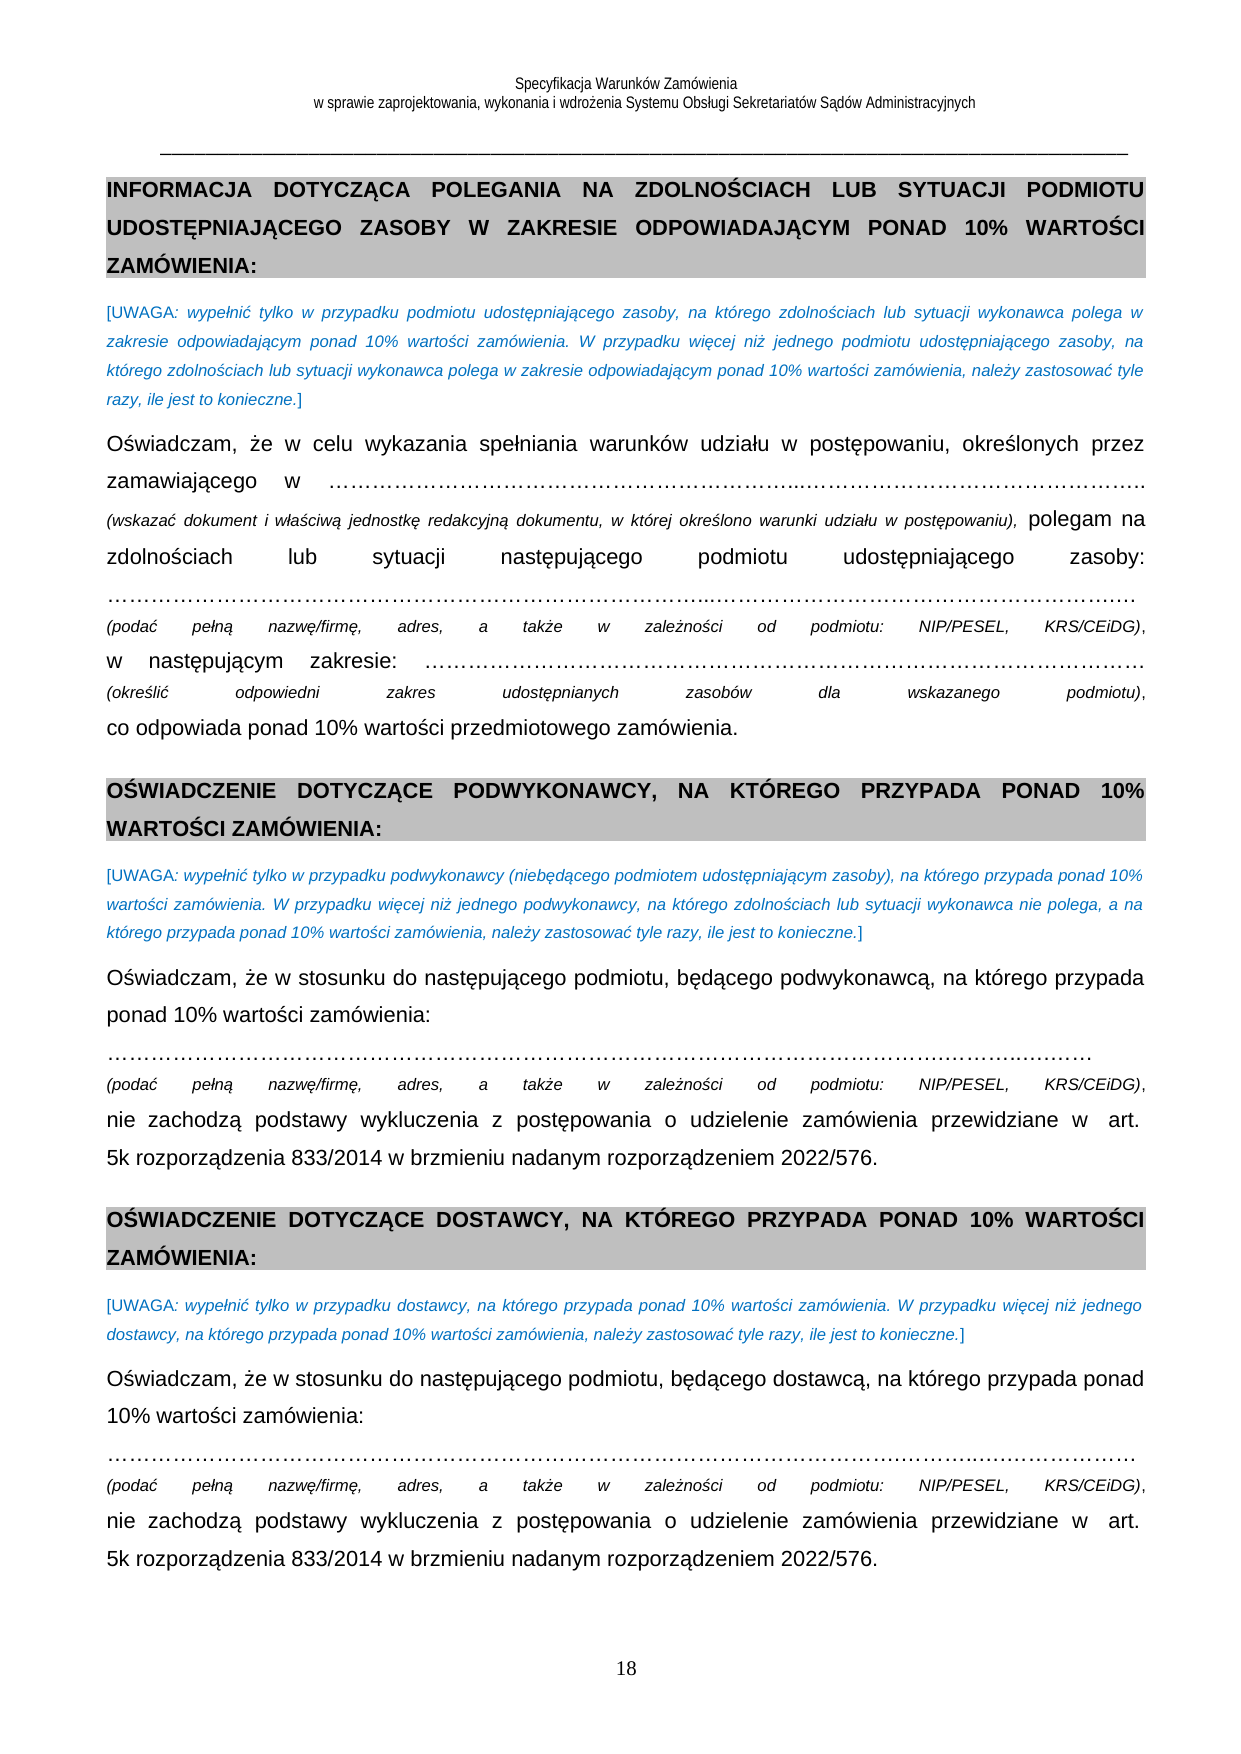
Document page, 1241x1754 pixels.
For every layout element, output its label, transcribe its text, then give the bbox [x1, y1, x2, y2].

text [UWAGA: wypełnić tylko w przypadku podmiotu udostępniającego zasoby, na którego zdolnościach lub sytuacji wykonawca polega w zakresie odpowiadającym ponad 10% wartości zamówienia. W przypadku więcej niż jednego podmiotu udostępniającego zasoby, na którego zdolnościach lub sytuacji wykonawca polega w zakresie odpowiadającym ponad 10% wartości zamówienia, należy zastosować tyle razy, ile jest to konieczne.] [106, 303, 1146, 408]
text Oświadczam, że w stosunku do następującego podmiotu, będącego dostawcą, na którego przypada ponad 10% wartości zamówienia: [106, 1366, 1146, 1428]
text …………………………………………………………………………………………………….………..….…… (podać pełną nazwę/firmę, adres, a także w zależności od podmiotu: NIP/PESEL, KRS/CEiDG), nie zachodzą podstawy wykluczenia z postępowania o udzielenie zamówienia przewidziane w art. 5k rozporządzenia 833/2014 w brzmieniu nadanym rozporządzeniem 2022/576. [106, 1040, 1146, 1170]
text OŚWIADCZENIE DOTYCZĄCE DOSTAWCY, NA KTÓREGO PRZYPADA PONAD 10% WARTOŚCI ZAMÓWIENIA: [106, 1207, 1146, 1270]
text INFORMACJA DOTYCZĄCA POLEGANIA NA ZDOLNOŚCIACH LUB SYTUACJI PODMIOTU UDOSTĘPNIAJĄCEGO ZASOBY W ZAKRESIE ODPOWIADAJĄCYM PONAD 10% WARTOŚCI ZAMÓWIENIA: [106, 177, 1146, 278]
text [UWAGA: wypełnić tylko w przypadku podwykonawcy (niebędącego podmiotem udostępniającym zasoby), na którego przypada ponad 10% wartości zamówienia. W przypadku więcej niż jednego podwykonawcy, na którego zdolnościach lub sytuacji wykonawca nie polega, a na którego przypada ponad 10% wartości zamówienia, należy zastosować tyle razy, ile jest to konieczne.] [106, 866, 1146, 942]
text [UWAGA: wypełnić tylko w przypadku dostawcy, na którego przypada ponad 10% wartości zamówienia. W przypadku więcej niż jednego dostawcy, na którego przypada ponad 10% wartości zamówienia, należy zastosować tyle razy, ile jest to konieczne.] [106, 1296, 1146, 1343]
text ……………………………………………………………………………………………….………..….……………… (podać pełną nazwę/firmę, adres, a także w zależności od podmiotu: NIP/PESEL, KRS/CEiDG), nie zachodzą podstawy wykluczenia z postępowania o udzielenie zamówienia przewidziane w art. 5k rozporządzenia 833/2014 w brzmieniu nadanym rozporządzeniem 2022/576. [106, 1441, 1146, 1571]
text Oświadczam, że w stosunku do następującego podmiotu, będącego podwykonawcą, na którego przypada ponad 10% wartości zamówienia: [106, 964, 1146, 1028]
text OŚWIADCZENIE DOTYCZĄCE PODWYKONAWCY, NA KTÓREGO PRZYPADA PONAD 10% WARTOŚCI ZAMÓWIENIA: [106, 778, 1146, 841]
text Oświadczam, że w celu wykazania spełniania warunków udziału w postępowaniu, określonych przez zamawiającego w ………………………………………………………...……………………………………….. (wskazać dokument i właściwą jednostkę redakcyjną dokumentu, w której określono warunki udziału w postępowaniu), polegam na zdolnościach lub sytuacji następującego podmiotu udostępniającego zasoby: ………………………………………………………………………...……………………………………………….… (podać pełną nazwę/firmę, adres, a także w zależności od podmiotu: NIP/PESEL, KRS/CEiDG), w następującym zakresie: ……………………………………………………………………………………… (określić odpowiedni zakres udostępnianych zasobów dla wskazanego podmiotu), co odpowiada ponad 10% wartości przedmiotowego zamówienia. [106, 431, 1146, 740]
